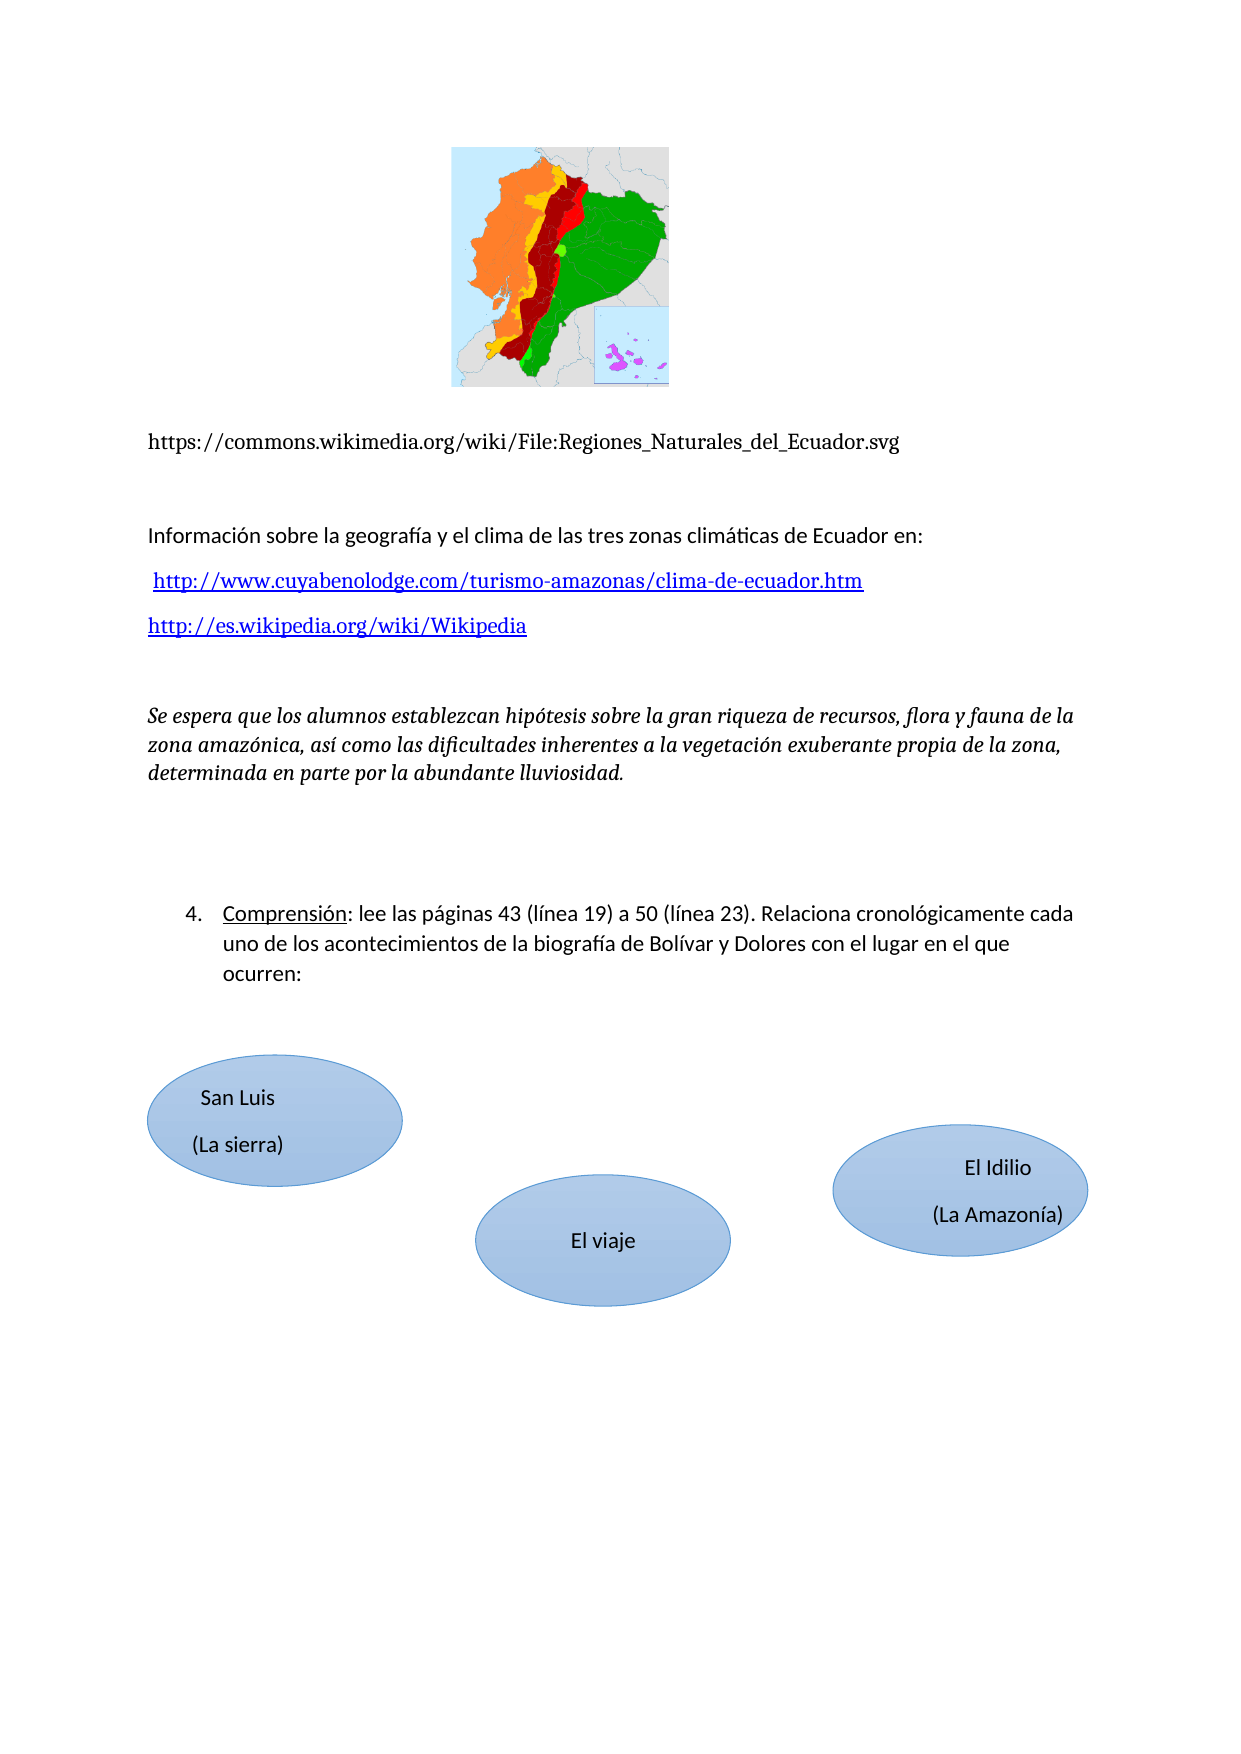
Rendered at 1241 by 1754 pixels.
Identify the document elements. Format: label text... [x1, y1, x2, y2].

text Información sobre la geografía y el clima de las tres zonas climáticas de Ecuador en: [148, 521, 1093, 549]
text http://www.cuyabenolodge.com/turismo-amazonas/clima-de-ecuador.htm [148, 568, 1093, 594]
text Se espera que los alumnos establezcan hipótesis sobre la gran riqueza de recursos, flora y fauna de la zona amazónica, así como las dificultades inherentes a la vegetación exuberante propia de la zona, determinada en parte por la abundante lluviosidad. [148, 703, 1093, 786]
picture [450, 147, 669, 385]
text https://commons.wikimedia.org/wiki/File:Regiones_Naturales_del_Ecuador.svg [148, 429, 1093, 455]
list Comprensión: lee las páginas 43 (línea 19) a 50 (línea 23). Relaciona cronológicamente cada uno de los acontecimientos de la biografía de Bolívar y Dolores con el lugar en el que ocurren: [185, 899, 1093, 987]
text http://es.wikipedia.org/wiki/Wikipedia [148, 613, 1093, 639]
